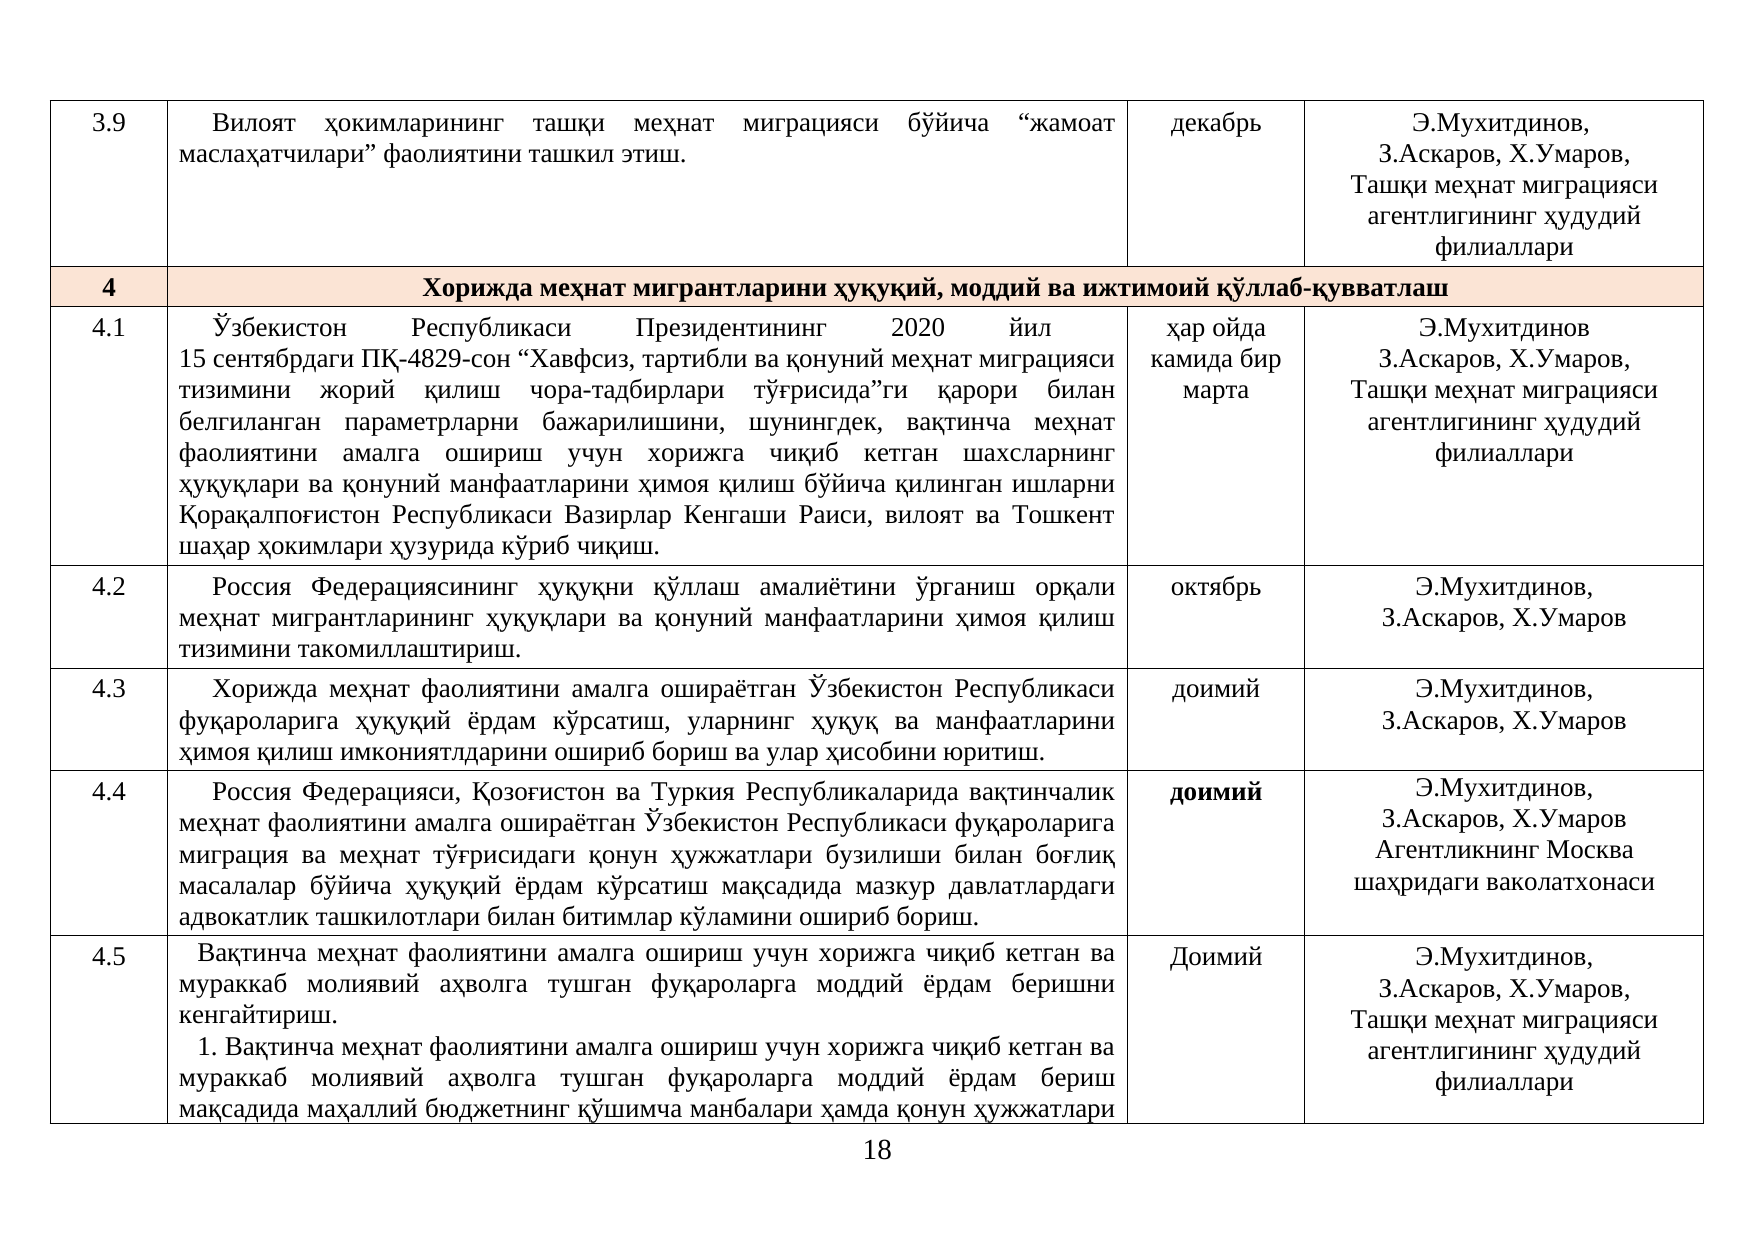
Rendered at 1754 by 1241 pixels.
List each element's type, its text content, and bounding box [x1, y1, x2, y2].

table_cell Э.Мухитдинов, З.Аскаров, Х.Умаров, Ташқи меҳнат миграцияси агентлигининг ҳудудий филиаллари [1305, 101, 1703, 266]
table_cell Э.Мухитдинов, З.Аскаров, Х.Умаров [1305, 566, 1703, 667]
table_cell Хорижда меҳнат мигрантларини ҳуқуқий, моддий ва ижтимоий қўллаб-қувватлаш [168, 267, 1703, 306]
table_cell Э.Мухитдинов, З.Аскаров, Х.Умаров [1305, 669, 1703, 770]
table_cell 4.5 [51, 936, 167, 1123]
table_cell Хорижда меҳнат фаолиятини амалга ошираётган Ўзбекистон Республикаси фуқароларига ҳуқуқий ёрдам кўрсатиш, уларнинг ҳуқуқ ва манфаатларини ҳимоя қилиш имкониятлдарини ошириб бориш ва улар ҳисобини юритиш. [168, 669, 1127, 770]
table_cell 4.2 [51, 566, 167, 667]
table_cell октябрь [1128, 566, 1304, 667]
table_cell Э.Мухитдинов З.Аскаров, Х.Умаров, Ташқи меҳнат миграцияси агентлигининг ҳудудий филиаллари [1305, 307, 1703, 564]
table_cell Ўзбекистон Республикаси Президентининг 2020 йил 15 сентябрдаги ПҚ-4829-сон “Хавфсиз, тартибли ва қонуний меҳнат миграцияси тизимини жорий қилиш чора-тадбирлари тўғрисида”ги қарори билан белгиланган параметрларни бажарилишини, шунингдек, вақтинча меҳнат фаолиятини амалга ошириш учун хорижга чиқиб кетган шахсларнинг ҳуқуқлари ва қонуний манфаатларини ҳимоя қилиш бўйича қилинган ишларни Қорақалпоғистон Республикаси Вазирлар Кенгаши Раиси, вилоят ва Тошкент шаҳар ҳокимлари ҳузурида кўриб чиқиш. [168, 307, 1127, 564]
table_cell Россия Федерацияси, Қозоғистон ва Туркия Республикаларида вақтинчалик меҳнат фаолиятини амалга ошираётган Ўзбекистон Республикаси фуқароларига миграция ва меҳнат тўғрисидаги қонун ҳужжатлари бузилиши билан боғлиқ масалалар бўйича ҳуқуқий ёрдам кўрсатиш мақсадида мазкур давлатлардаги адвокатлик ташкилотлари билан битимлар кўламини ошириб бориш. [168, 771, 1127, 935]
table_cell ҳар ойда камида бир марта [1128, 307, 1304, 564]
table_cell Вилоят ҳокимларининг ташқи меҳнат миграцияси бўйича “жамоат маслаҳатчилари” фаолиятини ташкил этиш. [168, 101, 1127, 266]
table_cell Э.Мухитдинов, З.Аскаров, Х.Умаров Агентликнинг Москва шаҳридаги ваколатхонаси [1305, 771, 1703, 935]
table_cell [1305, 936, 1703, 1123]
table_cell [168, 936, 1127, 1123]
table_cell 4.3 [51, 669, 167, 770]
table_cell 4.1 [51, 307, 167, 564]
table_cell 4 [51, 267, 167, 306]
table_cell Доимий [1128, 936, 1304, 1123]
table_cell 4.4 [51, 771, 167, 935]
table_cell Россия Федерациясининг ҳуқуқни қўллаш амалиётини ўрганиш орқали меҳнат мигрантларининг ҳуқуқлари ва қонуний манфаатларини ҳимоя қилиш тизимини такомиллаштириш. [168, 566, 1127, 667]
table_cell декабрь [1128, 101, 1304, 266]
table_cell 3.9 [51, 101, 167, 266]
table_cell доимий [1128, 669, 1304, 770]
table_cell доимий [1128, 771, 1304, 935]
